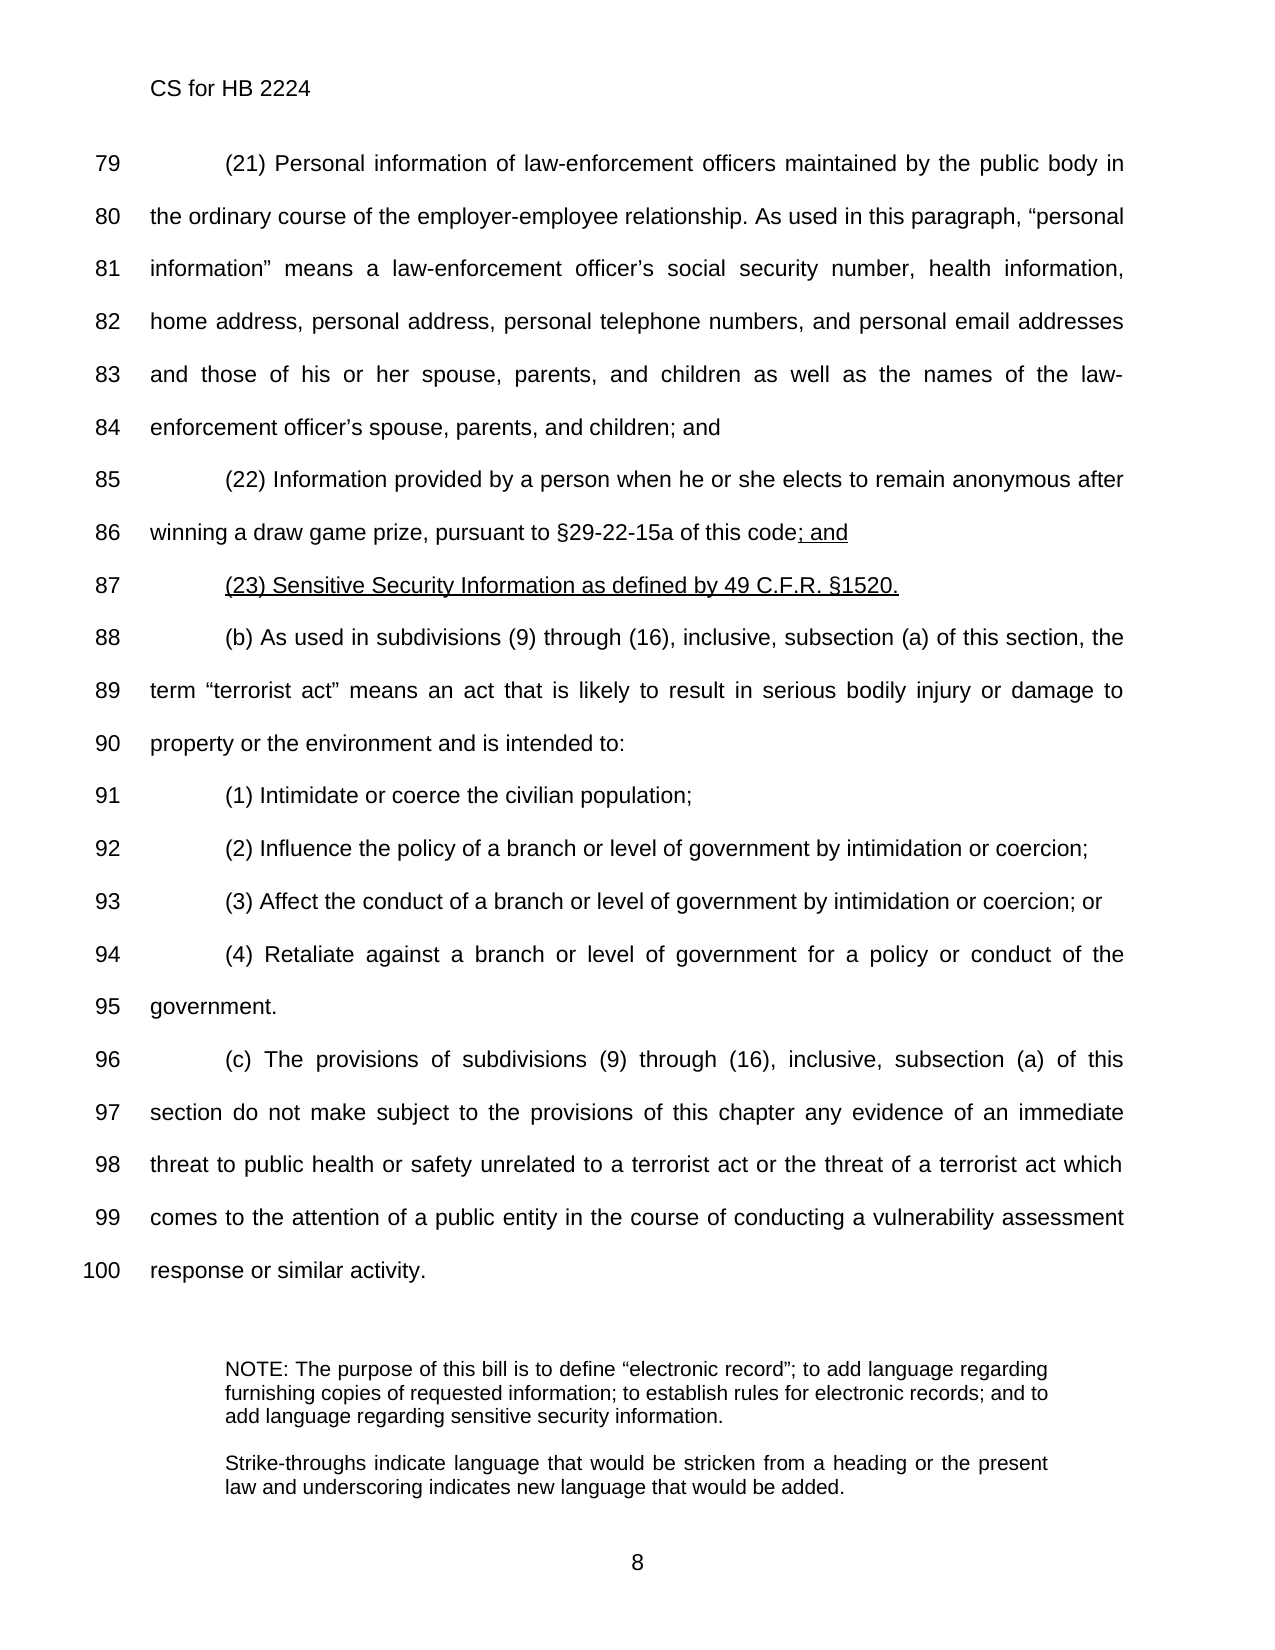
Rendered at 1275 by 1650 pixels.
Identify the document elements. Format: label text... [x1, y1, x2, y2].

text NOTE: The purpose of this bill is to define “electronic record”; to add language regarding furnishing copies of requested information; to establish rules for electronic records; and to add language regarding sensitive security information. [225, 1356, 1050, 1428]
text (3) Affect the conduct of a branch or level of government by intimidation or coercion; or [150, 888, 1125, 914]
text (b) As used in subdivisions (9) through (16), inclusive, subsection (a) of this section, the term “terrorist act” means an act that is likely to result in serious bodily injury or damage to property or the environment and is intended to: [150, 624, 1125, 756]
text (22) Information provided by a person when he or she elects to remain anonymous after winning a draw game prize, pursuant to §29-22-15a of this code; and [150, 466, 1125, 545]
text (21) Personal information of law-enforcement officers maintained by the public body in the ordinary course of the employer-employee relationship. As used in this paragraph, “personal information” means a law-enforcement officer’s social security number, health information, home address, personal address, personal telephone numbers, and personal email addresses and those of his or her spouse, parents, and children as well as the names of the law-enforcement officer’s spouse, parents, and children; and [150, 150, 1125, 440]
text Strike-throughs indicate language that would be stricken from a heading or the present law and underscoring indicates new language that would be added. [225, 1451, 1050, 1499]
text (1) Intimidate or coerce the civilian population; [150, 782, 1125, 809]
text (4) Retaliate against a branch or level of government for a policy or conduct of the government. [150, 941, 1125, 1020]
text (c) The provisions of subdivisions (9) through (16), inclusive, subsection (a) of this section do not make subject to the provisions of this chapter any evidence of an immediate threat to public health or safety unrelated to a terrorist act or the threat of a terrorist act which comes to the attention of a public entity in the course of conducting a vulnerability assessment response or similar activity. [150, 1046, 1125, 1283]
text (2) Influence the policy of a branch or level of government by intimidation or coercion; [150, 835, 1125, 862]
text (23) Sensitive Security Information as defined by 49 C.F.R. §1520. [150, 572, 1125, 598]
